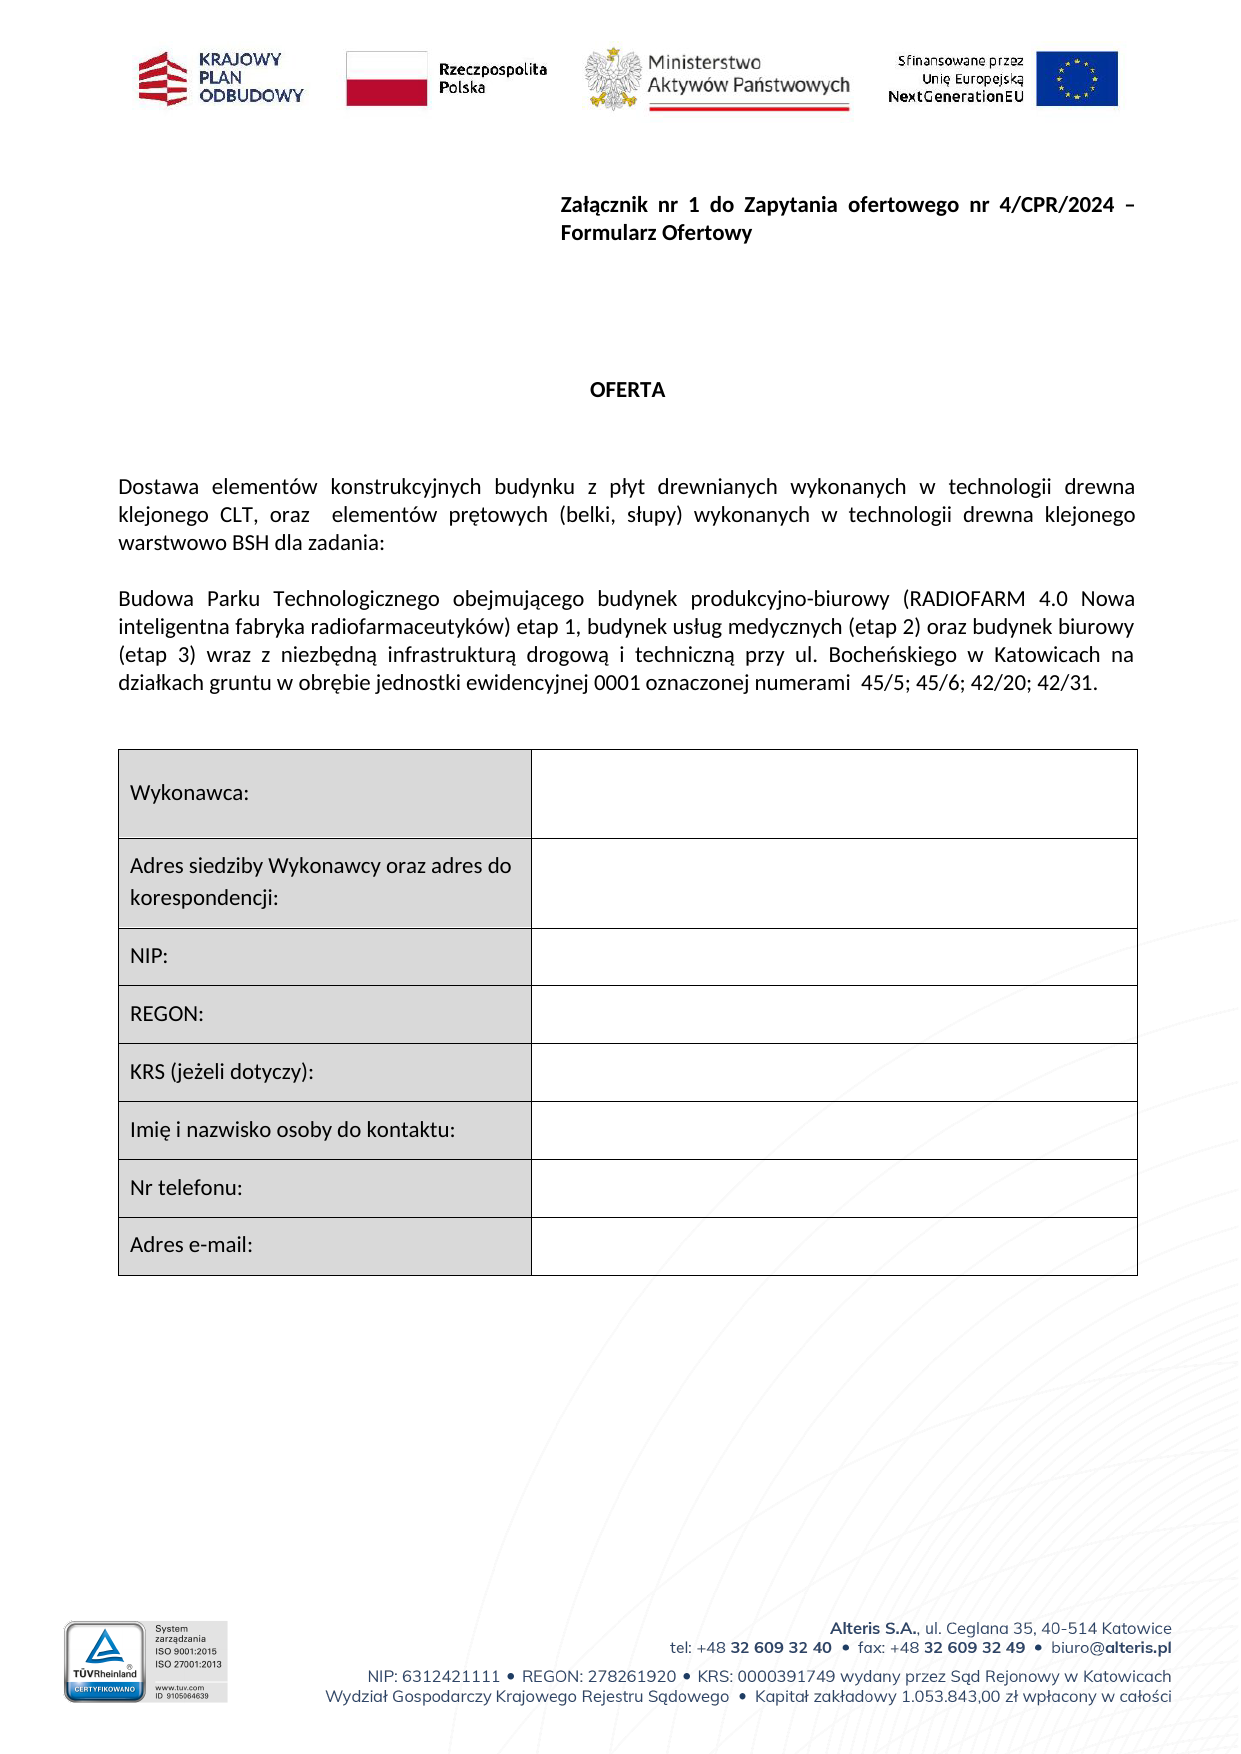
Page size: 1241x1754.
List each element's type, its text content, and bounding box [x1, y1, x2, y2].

table_cell [532, 1044, 1137, 1101]
text Dostawa elementów konstrukcyjnych budynku z płyt drewnianych wykonanych w technologii drewna klejonego CLT, oraz elementów prętowych (belki, słupy) wykonanych w technologii drewna klejonego warstwowo BSH dla zadania: [118, 472, 1137, 556]
text Budowa Parku Technologicznego obejmującego budynek produkcyjno-biurowy (RADIOFARM 4.0 Nowa inteligentna fabryka radiofarmaceutyków) etap 1, budynek usług medycznych (etap 2) oraz budynek biurowy (etap 3) wraz z niezbędną infrastrukturą drogową i techniczną przy ul. Bocheńskiego w Katowicach na działkach gruntu w obrębie jednostki ewidencyjnej 0001 oznaczonej numerami 45/5; 45/6; 42/20; 42/31. [118, 584, 1137, 696]
table_cell [532, 1160, 1137, 1217]
text OFERTA [118, 375, 1137, 403]
table_cell Nr telefonu: [119, 1160, 531, 1217]
table_cell Adres e-mail: [119, 1218, 531, 1275]
table_cell REGON: [119, 986, 531, 1043]
picture [0, 889, 1239, 1754]
table_cell KRS (jeżeli dotyczy): [119, 1044, 531, 1101]
table_cell Imię i nazwisko osoby do kontaktu: [119, 1102, 531, 1159]
table_header Wykonawca: [119, 750, 531, 837]
table_cell Adres siedziby Wykonawcy oraz adres do korespondencji: [119, 839, 531, 927]
table_cell NIP: [119, 929, 531, 985]
table_cell [532, 839, 1137, 927]
table_cell [532, 1218, 1137, 1275]
text Załącznik nr 1 do Zapytania ofertowego nr 4/CPR/2024 – Formularz Ofertowy [561, 191, 1137, 247]
table_cell [532, 929, 1137, 985]
table_cell [532, 986, 1137, 1043]
table_cell [532, 1102, 1137, 1159]
table_header [532, 750, 1137, 837]
